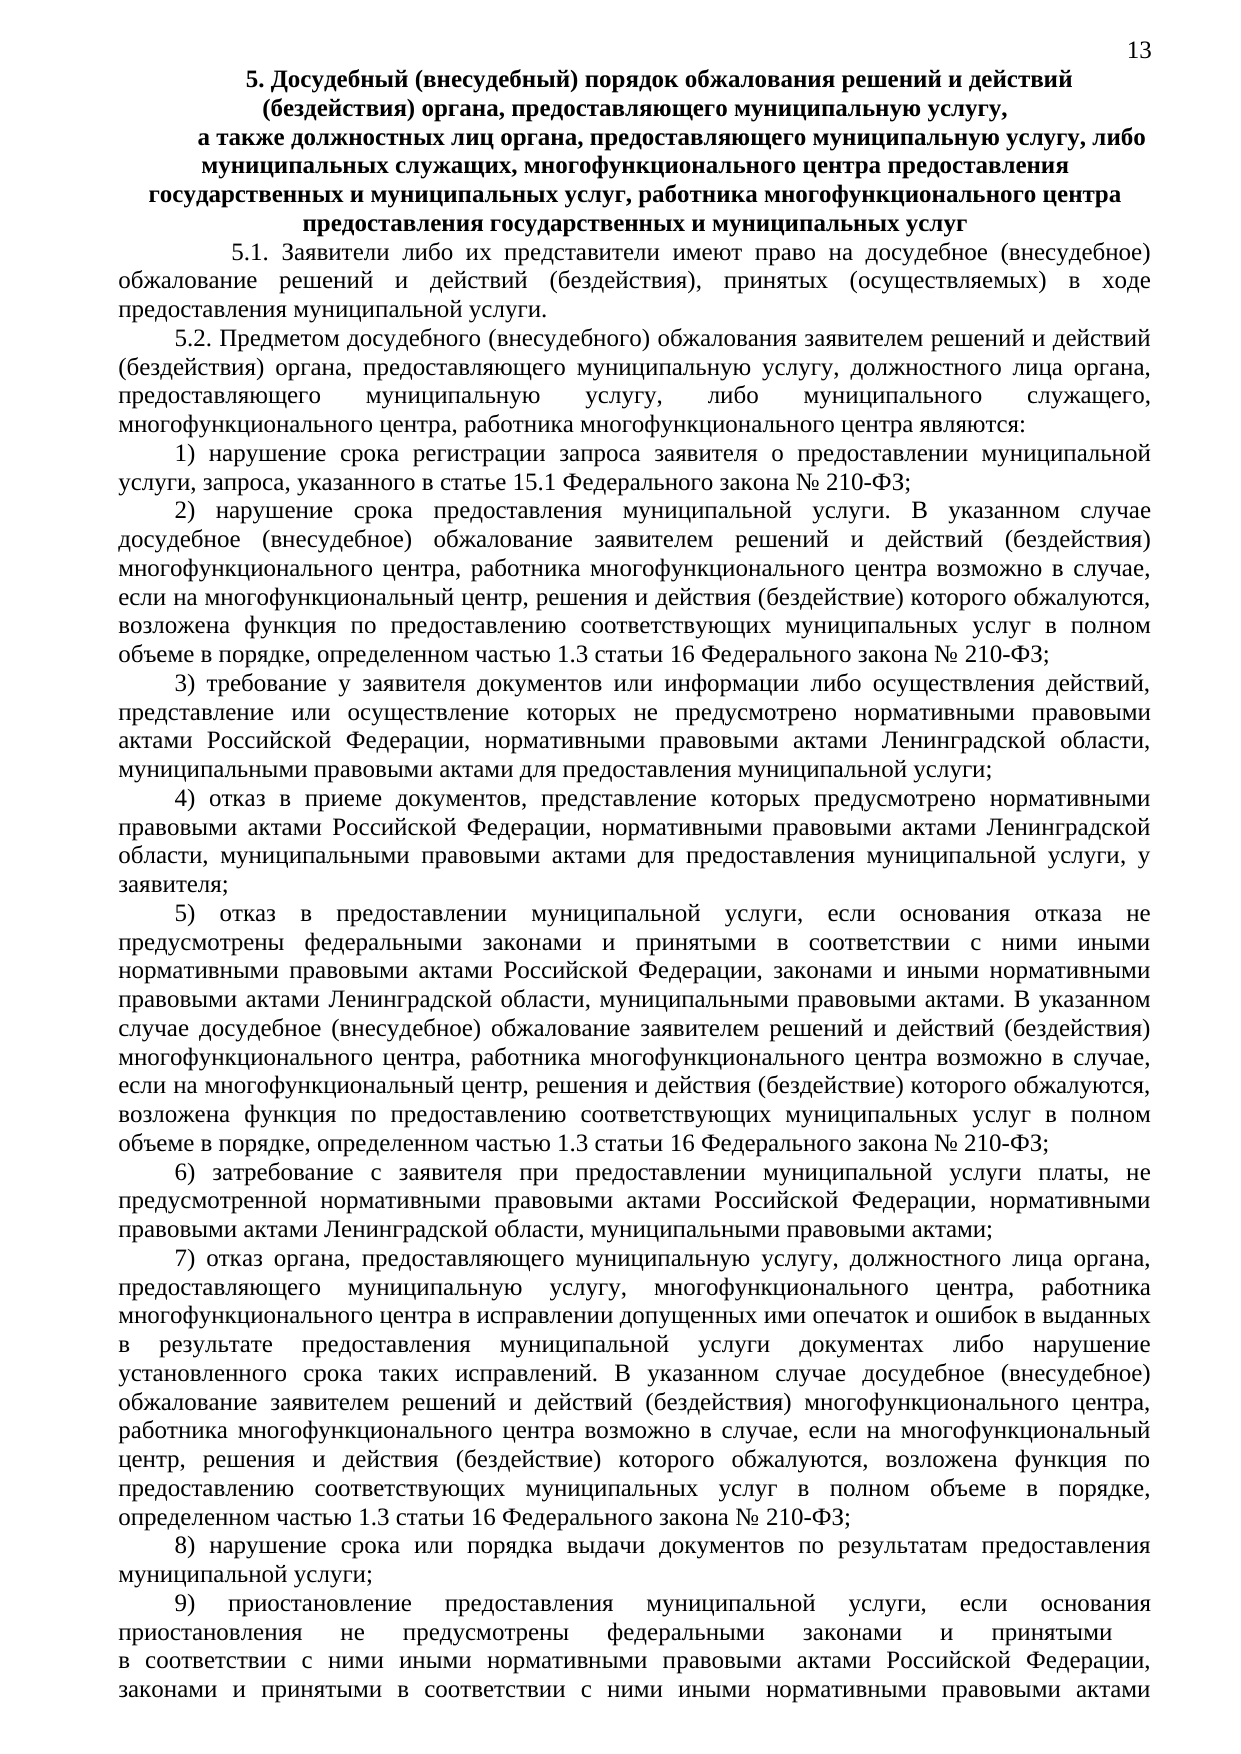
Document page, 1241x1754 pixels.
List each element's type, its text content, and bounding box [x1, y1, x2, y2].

text а также должностных лиц органа, предоставляющего муниципальную услугу, либо муниципальных служащих, многофункционального центра предоставления государственных и муниципальных услуг, работника многофункционального центра предоставления государственных и муниципальных услуг [118, 122, 1152, 237]
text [118, 1588, 1152, 1703]
text 7) отказ органа, предоставляющего муниципальную услугу, должностного лица органа, предоставляющего муниципальную услугу, многофункционального центра, работника многофункционального центра в исправлении допущенных ими опечаток и ошибок в выданных в результате предоставления муниципальной услуги документах либо нарушение установленного срока таких исправлений. В указанном случае досудебное (внесудебное) обжалование заявителем решений и действий (бездействия) многофункционального центра, работника многофункционального центра возможно в случае, если на многофункциональный центр, решения и действия (бездействие) которого обжалуются, возложена функция по предоставлению соответствующих муниципальных услуг в полном объеме в порядке, определенном частью 1.3 статьи 16 Федерального закона № 210-ФЗ; [118, 1243, 1152, 1530]
text 6) затребование с заявителя при предоставлении муниципальной услуги платы, не предусмотренной нормативными правовыми актами Российской Федерации, нормативными правовыми актами Ленинградской области, муниципальными правовыми актами; [118, 1157, 1152, 1243]
text 3) требование у заявителя документов или информации либо осуществления действий, представление или осуществление которых не предусмотрено нормативными правовыми актами Российской Федерации, нормативными правовыми актами Ленинградской области, муниципальными правовыми актами для предоставления муниципальной услуги; [118, 668, 1152, 783]
text 5. Досудебный (внесудебный) порядок обжалования решений и действий (бездействия) органа, предоставляющего муниципальную услугу, [118, 64, 1152, 122]
text 1) нарушение срока регистрации запроса заявителя о предоставлении муниципальной услуги, запроса, указанного в статье 15.1 Федерального закона № 210-ФЗ; [118, 438, 1152, 495]
text 5.2. Предметом досудебного (внесудебного) обжалования заявителем решений и действий (бездействия) органа, предоставляющего муниципальную услугу, должностного лица органа, предоставляющего муниципальную услугу, либо муниципального служащего, многофункционального центра, работника многофункционального центра являются: [118, 323, 1152, 438]
text 5) отказ в предоставлении муниципальной услуги, если основания отказа не предусмотрены федеральными законами и принятыми в соответствии с ними иными нормативными правовыми актами Российской Федерации, законами и иными нормативными правовыми актами Ленинградской области, муниципальными правовыми актами. В указанном случае досудебное (внесудебное) обжалование заявителем решений и действий (бездействия) многофункционального центра, работника многофункционального центра возможно в случае, если на многофункциональный центр, решения и действия (бездействие) которого обжалуются, возложена функция по предоставлению соответствующих муниципальных услуг в полном объеме в порядке, определенном частью 1.3 статьи 16 Федерального закона № 210-ФЗ; [118, 898, 1152, 1157]
text 2) нарушение срока предоставления муниципальной услуги. В указанном случае досудебное (внесудебное) обжалование заявителем решений и действий (бездействия) многофункционального центра, работника многофункционального центра возможно в случае, если на многофункциональный центр, решения и действия (бездействие) которого обжалуются, возложена функция по предоставлению соответствующих муниципальных услуг в полном объеме в порядке, определенном частью 1.3 статьи 16 Федерального закона № 210-ФЗ; [118, 495, 1152, 668]
text 8) нарушение срока или порядка выдачи документов по результатам предоставления муниципальной услуги; [118, 1530, 1152, 1588]
text 4) отказ в приеме документов, представление которых предусмотрено нормативными правовыми актами Российской Федерации, нормативными правовыми актами Ленинградской области, муниципальными правовыми актами для предоставления муниципальной услуги, у заявителя; [118, 783, 1152, 898]
text 5.1. Заявители либо их представители имеют право на досудебное (внесудебное) обжалование решений и действий (бездействия), принятых (осуществляемых) в ходе предоставления муниципальной услуги. [118, 237, 1152, 323]
